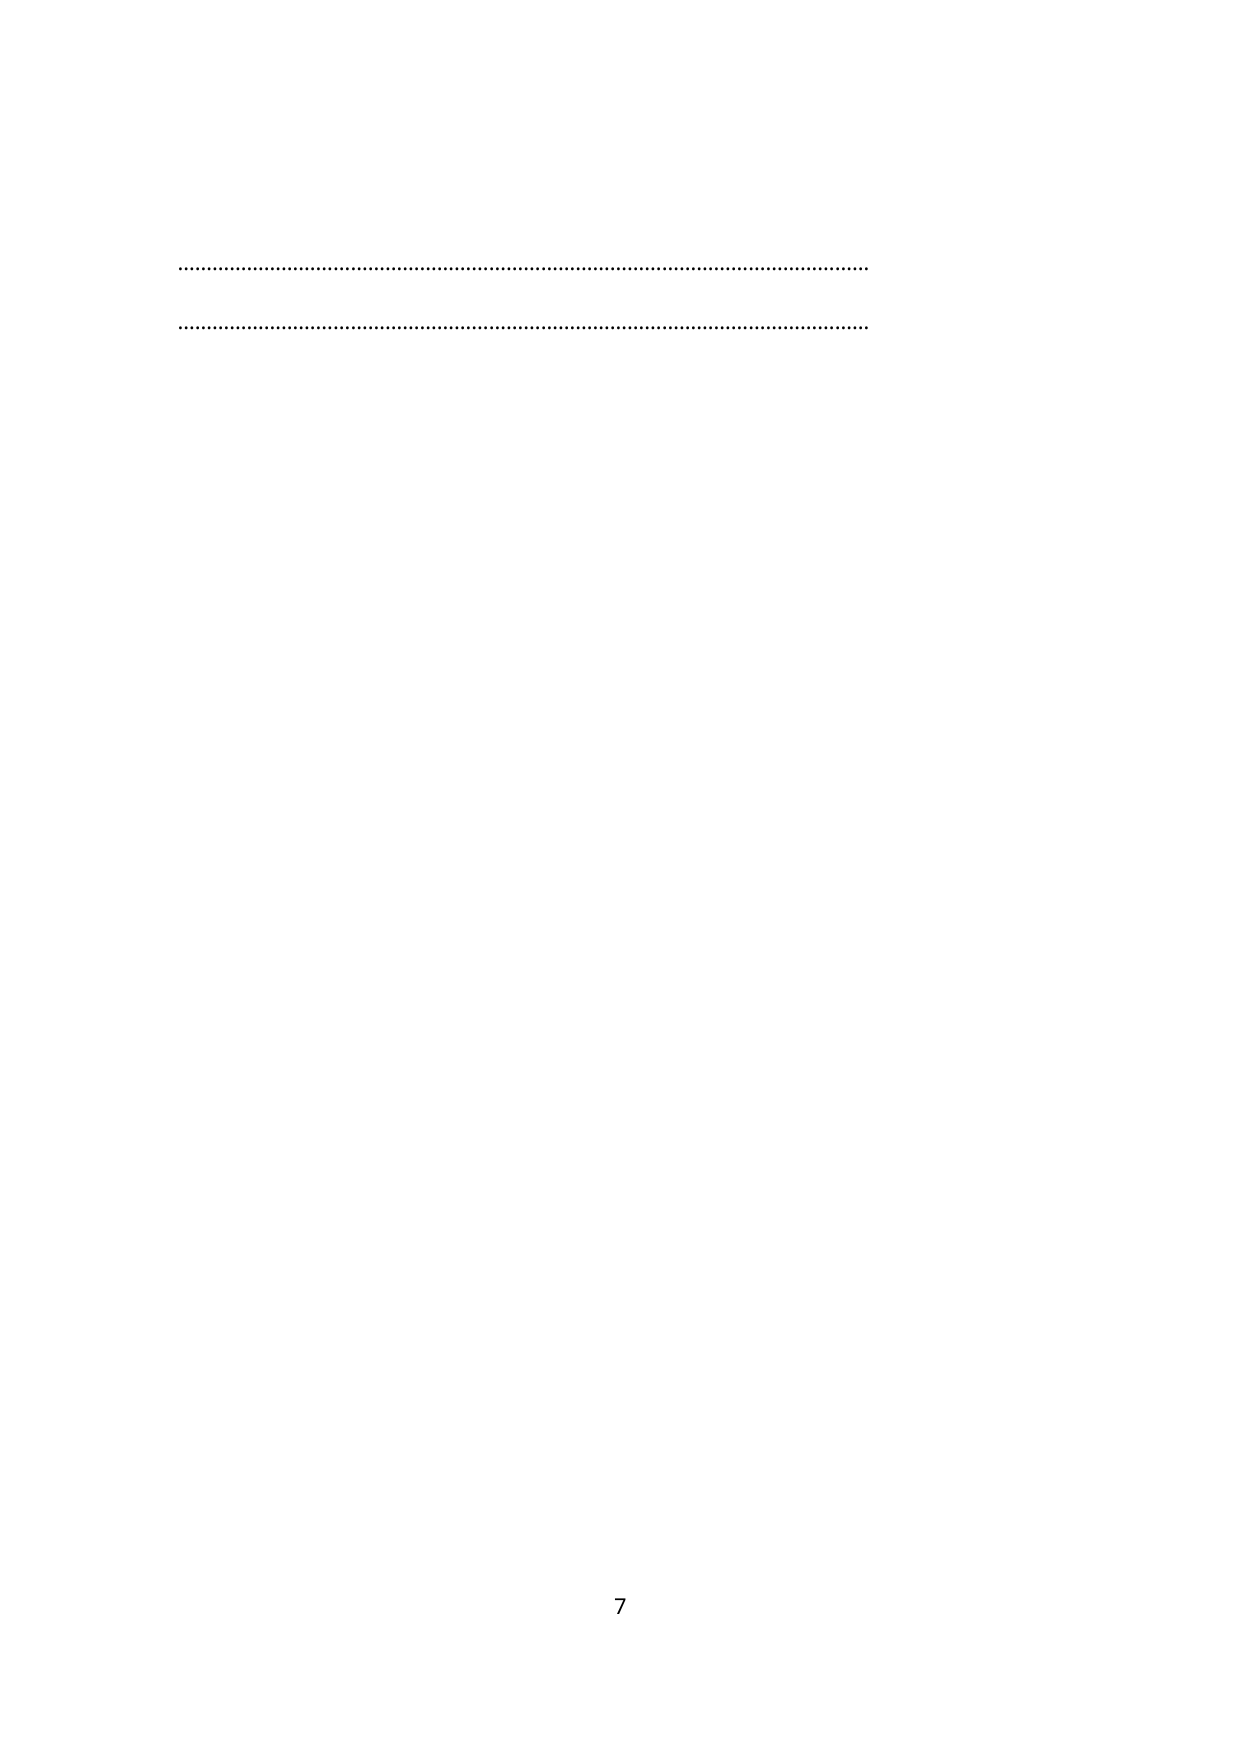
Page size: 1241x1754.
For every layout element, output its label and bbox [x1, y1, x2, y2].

text [177, 247, 1063, 276]
text [177, 306, 1063, 336]
